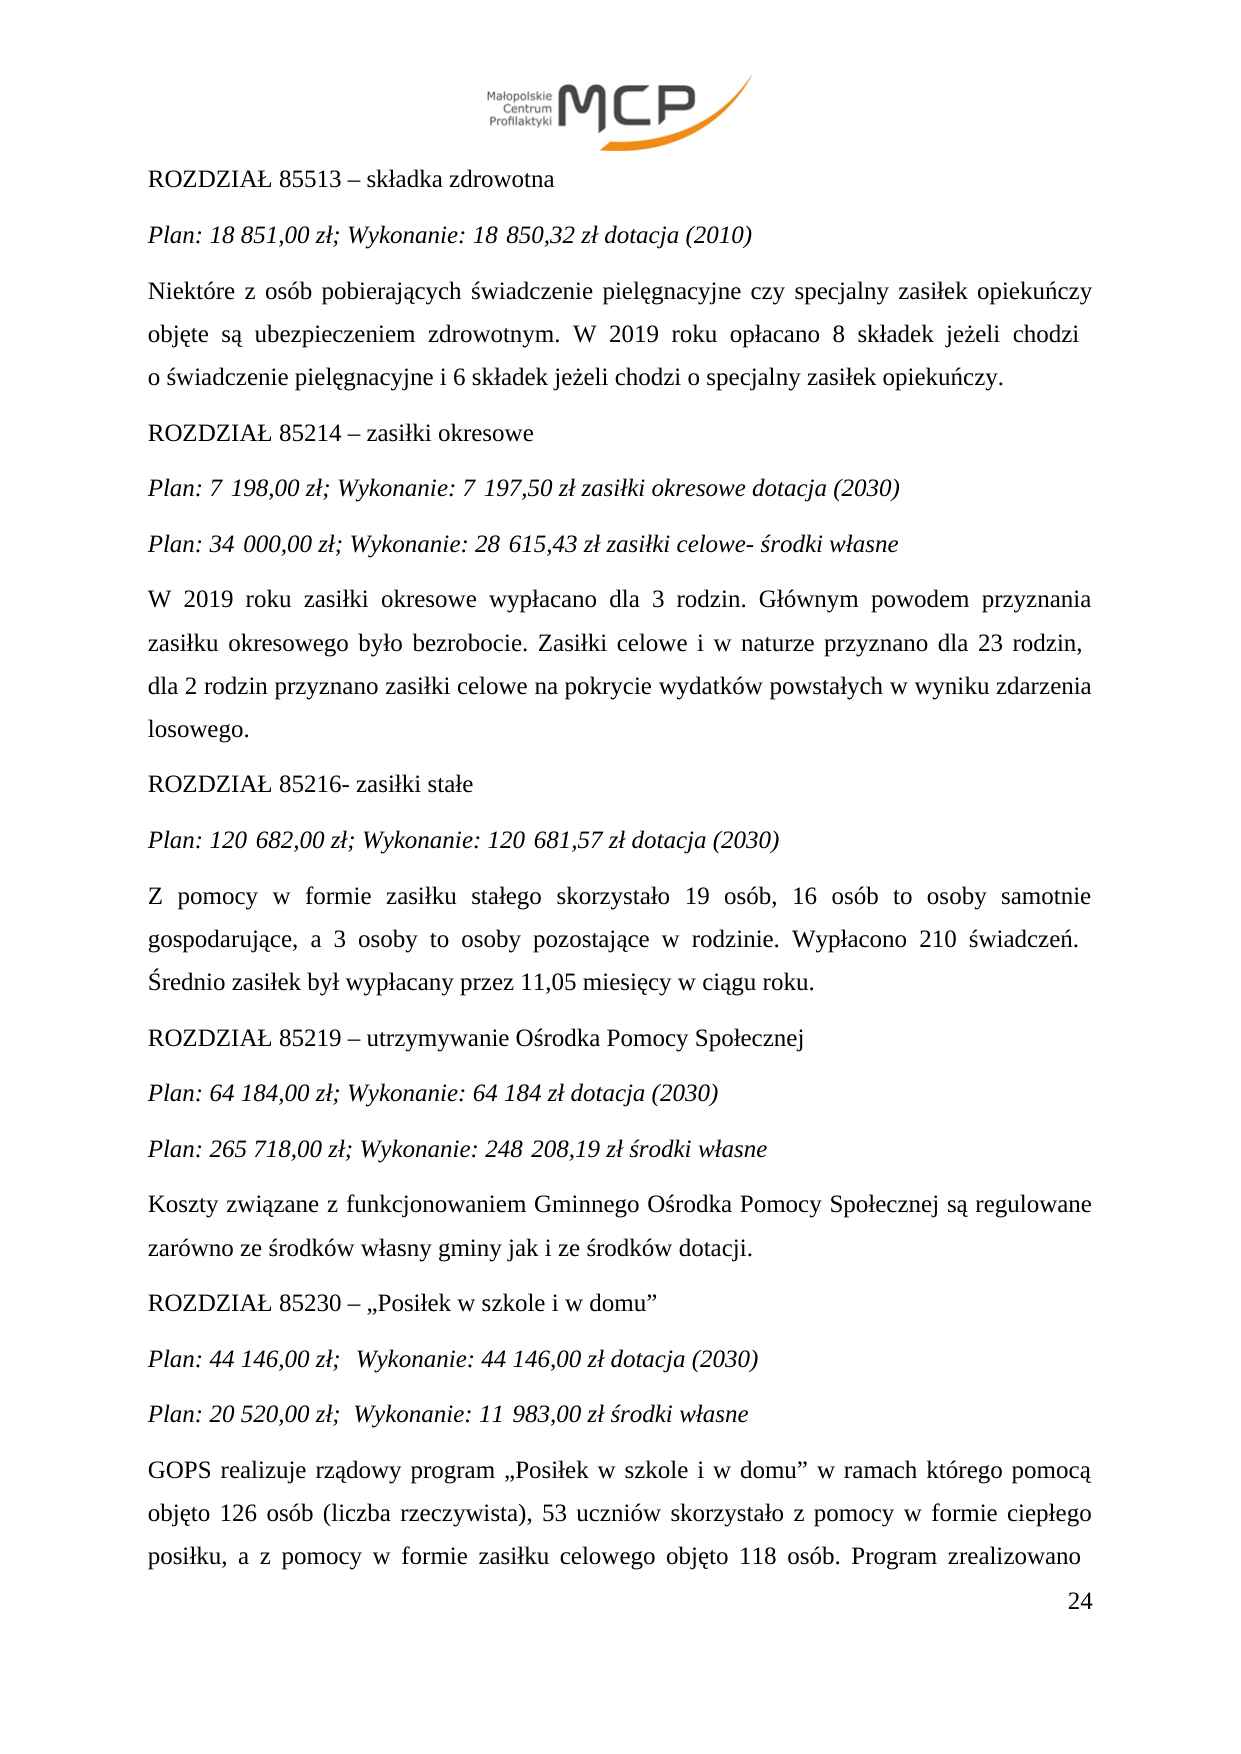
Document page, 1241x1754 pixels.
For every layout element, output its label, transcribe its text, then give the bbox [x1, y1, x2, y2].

text ROZDZIAŁ 85230 – „Posiłek w szkole i w domu” [148, 1288, 1093, 1317]
text Plan: 18 851,00 zł; Wykonanie: 18 850,32 zł dotacja (2010) [148, 220, 1093, 249]
text Plan: 34 000,00 zł; Wykonanie: 28 615,43 zł zasiłki celowe- środki własne [148, 529, 1093, 558]
text Plan: 265 718,00 zł; Wykonanie: 248 208,19 zł środki własne [148, 1134, 1093, 1163]
text ROZDZIAŁ 85216- zasiłki stałe [148, 769, 1093, 798]
text W 2019 roku zasiłki okresowe wypłacano dla 3 rodzin. Głównym powodem przyznania zasiłku okresowego było bezrobocie. Zasiłki celowe i w naturze przyznano dla 23 rodzin, dla 2 rodzin przyznano zasiłki celowe na pokrycie wydatków powstałych w wyniku zdarzenia losowego. [148, 584, 1093, 743]
text ROZDZIAŁ 85219 – utrzymywanie Ośrodka Pomocy Społecznej [148, 1023, 1093, 1051]
text ROZDZIAŁ 85513 – składka zdrowotna [148, 164, 1093, 193]
picture [485, 73, 755, 152]
text Plan: 64 184,00 zł; Wykonanie: 64 184 zł dotacja (2030) [148, 1078, 1093, 1107]
text Koszty związane z funkcjonowaniem Gminnego Ośrodka Pomocy Społecznej są regulowane zarówno ze środków własny gminy jak i ze środków dotacji. [148, 1189, 1093, 1261]
text Plan: 44 146,00 zł; Wykonanie: 44 146,00 zł dotacja (2030) [148, 1344, 1093, 1373]
text ROZDZIAŁ 85214 – zasiłki okresowe [148, 418, 1093, 446]
text Niektóre z osób pobierających świadczenie pielęgnacyjne czy specjalny zasiłek opiekuńczy objęte są ubezpieczeniem zdrowotnym. W 2019 roku opłacano 8 składek jeżeli chodzi o świadczenie pielęgnacyjne i 6 składek jeżeli chodzi o specjalny zasiłek opiekuńczy. [148, 276, 1093, 391]
text Plan: 7 198,00 zł; Wykonanie: 7 197,50 zł zasiłki okresowe dotacja (2030) [148, 473, 1093, 502]
text Plan: 20 520,00 zł; Wykonanie: 11 983,00 zł środki własne [148, 1399, 1093, 1428]
text Plan: 120 682,00 zł; Wykonanie: 120 681,57 zł dotacja (2030) [148, 825, 1093, 854]
text Z pomocy w formie zasiłku stałego skorzystało 19 osób, 16 osób to osoby samotnie gospodarujące, a 3 osoby to osoby pozostające w rodzinie. Wypłacono 210 świadczeń. Średnio zasiłek był wypłacany przez 11,05 miesięcy w ciągu roku. [148, 881, 1093, 996]
